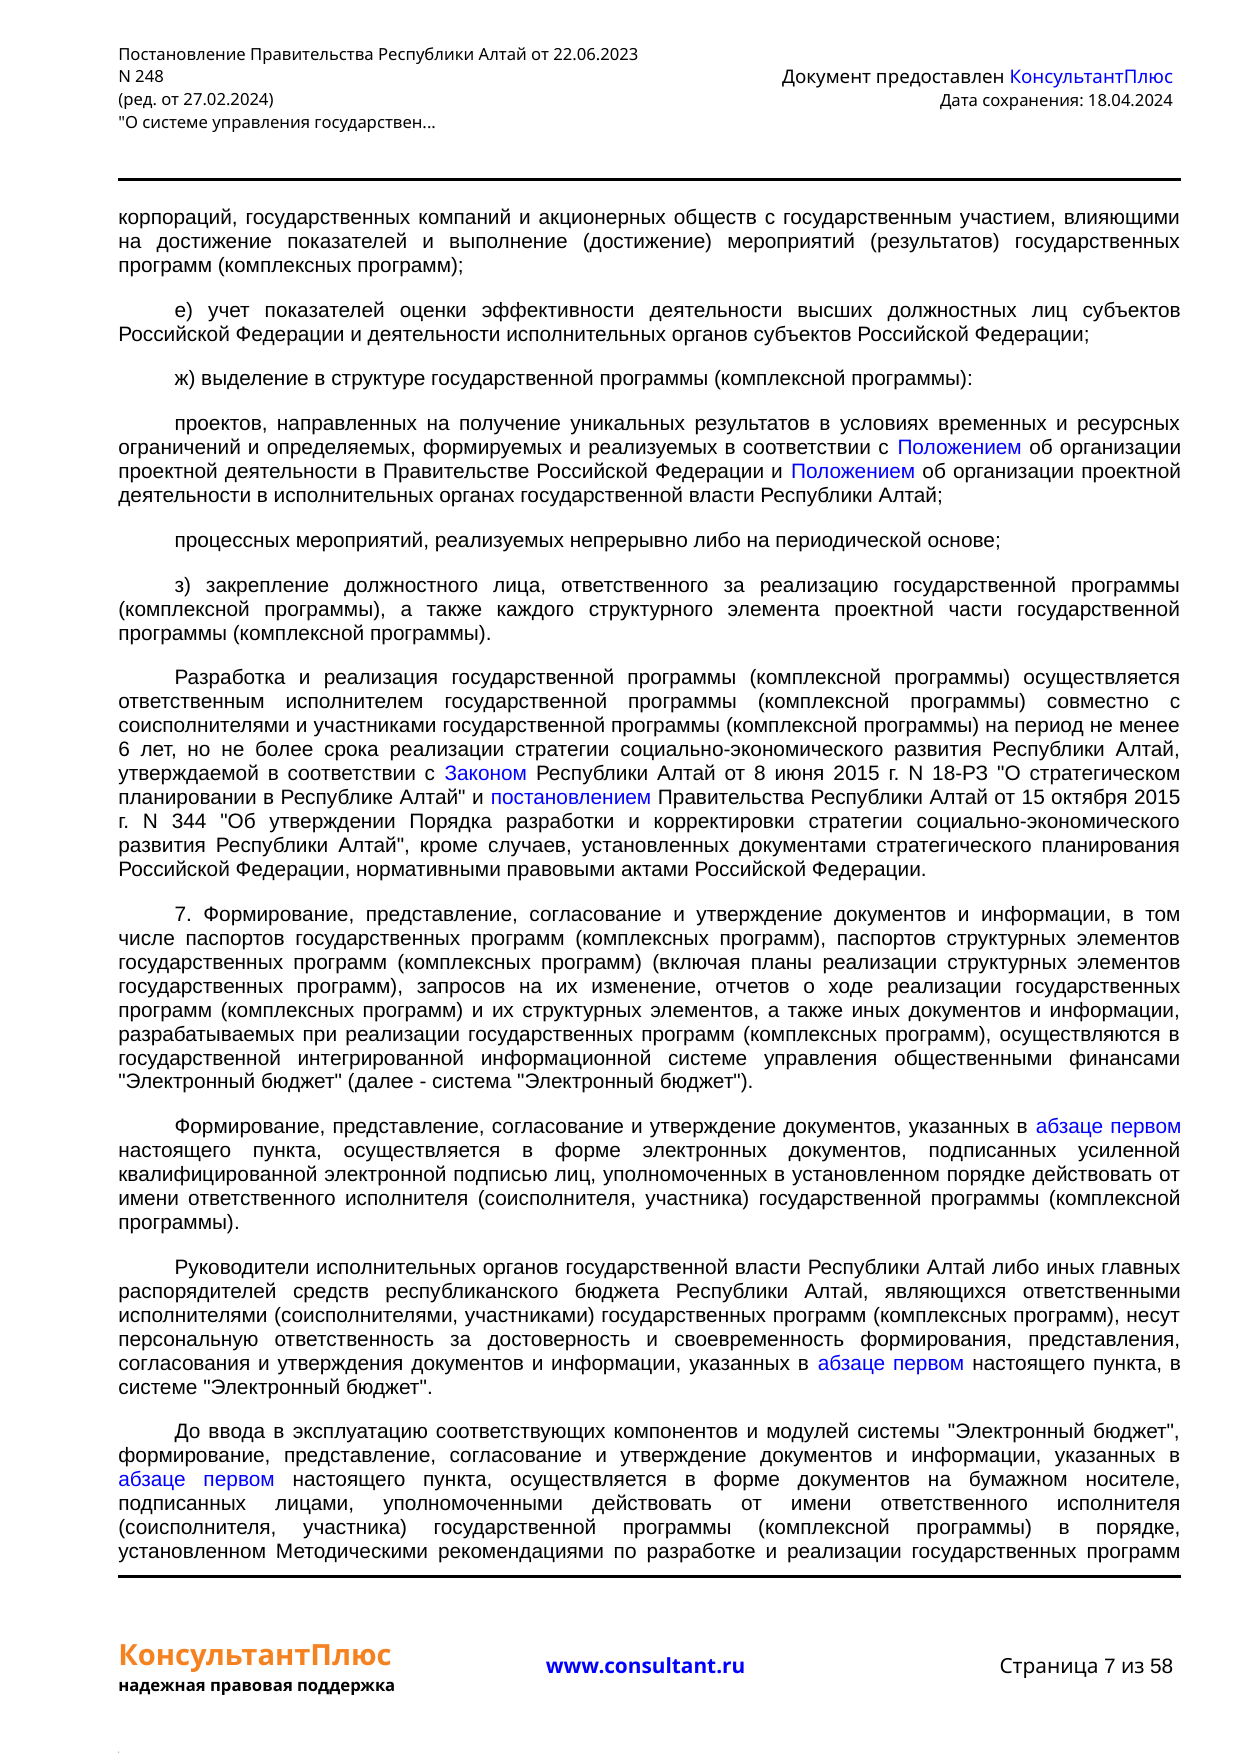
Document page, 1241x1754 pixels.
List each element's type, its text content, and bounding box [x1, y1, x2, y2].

text Руководители исполнительных органов государственной власти Республики Алтай либо иных главных распорядителей средств республиканского бюджета Республики Алтай, являющихся ответственными исполнителями (соисполнителями, участниками) государственных программ (комплексных программ), несут персональную ответственность за достоверность и своевременность формирования, представления, согласования и утверждения документов и информации, указанных в абзаце первом настоящего пункта, в системе "Электронный бюджет". [118, 1255, 1181, 1398]
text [118, 205, 1181, 277]
text ж) выделение в структуре государственной программы (комплексной программы): [118, 366, 1181, 390]
text процессных мероприятий, реализуемых непрерывно либо на периодической основе; [118, 528, 1181, 552]
text Формирование, представление, согласование и утверждение документов, указанных в абзаце первом настоящего пункта, осуществляется в форме электронных документов, подписанных усиленной квалифицированной электронной подписью лиц, уполномоченных в установленном порядке действовать от имени ответственного исполнителя (соисполнителя, участника) государственной программы (комплексной программы). [118, 1114, 1181, 1234]
text 7. Формирование, представление, согласование и утверждение документов и информации, в том числе паспортов государственных программ (комплексных программ), паспортов структурных элементов государственных программ (комплексных программ) (включая планы реализации структурных элементов государственных программ), запросов на их изменение, отчетов о ходе реализации государственных программ (комплексных программ) и их структурных элементов, а также иных документов и информации, разрабатываемых при реализации государственных программ (комплексных программ), осуществляются в государственной интегрированной информационной системе управления общественными финансами "Электронный бюджет" (далее - система "Электронный бюджет"). [118, 902, 1181, 1093]
text Разработка и реализация государственной программы (комплексной программы) осуществляется ответственным исполнителем государственной программы (комплексной программы) совместно с соисполнителями и участниками государственной программы (комплексной программы) на период не менее 6 лет, но не более срока реализации стратегии социально-экономического развития Республики Алтай, утверждаемой в соответствии с Законом Республики Алтай от 8 июня 2015 г. N 18-РЗ "О стратегическом планировании в Республике Алтай" и постановлением Правительства Республики Алтай от 15 октября 2015 г. N 344 "Об утверждении Порядка разработки и корректировки стратегии социально-экономического развития Республики Алтай", кроме случаев, установленных документами стратегического планирования Российской Федерации, нормативными правовыми актами Российской Федерации. [118, 665, 1181, 881]
text проектов, направленных на получение уникальных результатов в условиях временных и ресурсных ограничений и определяемых, формируемых и реализуемых в соответствии с Положением об организации проектной деятельности в Правительстве Российской Федерации и Положением об организации проектной деятельности в исполнительных органах государственной власти Республики Алтай; [118, 411, 1181, 507]
text з) закрепление должностного лица, ответственного за реализацию государственной программы (комплексной программы), а также каждого структурного элемента проектной части государственной программы (комплексной программы). [118, 572, 1181, 644]
text е) учет показателей оценки эффективности деятельности высших должностных лиц субъектов Российской Федерации и деятельности исполнительных органов субъектов Российской Федерации; [118, 297, 1181, 345]
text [118, 1419, 1181, 1563]
